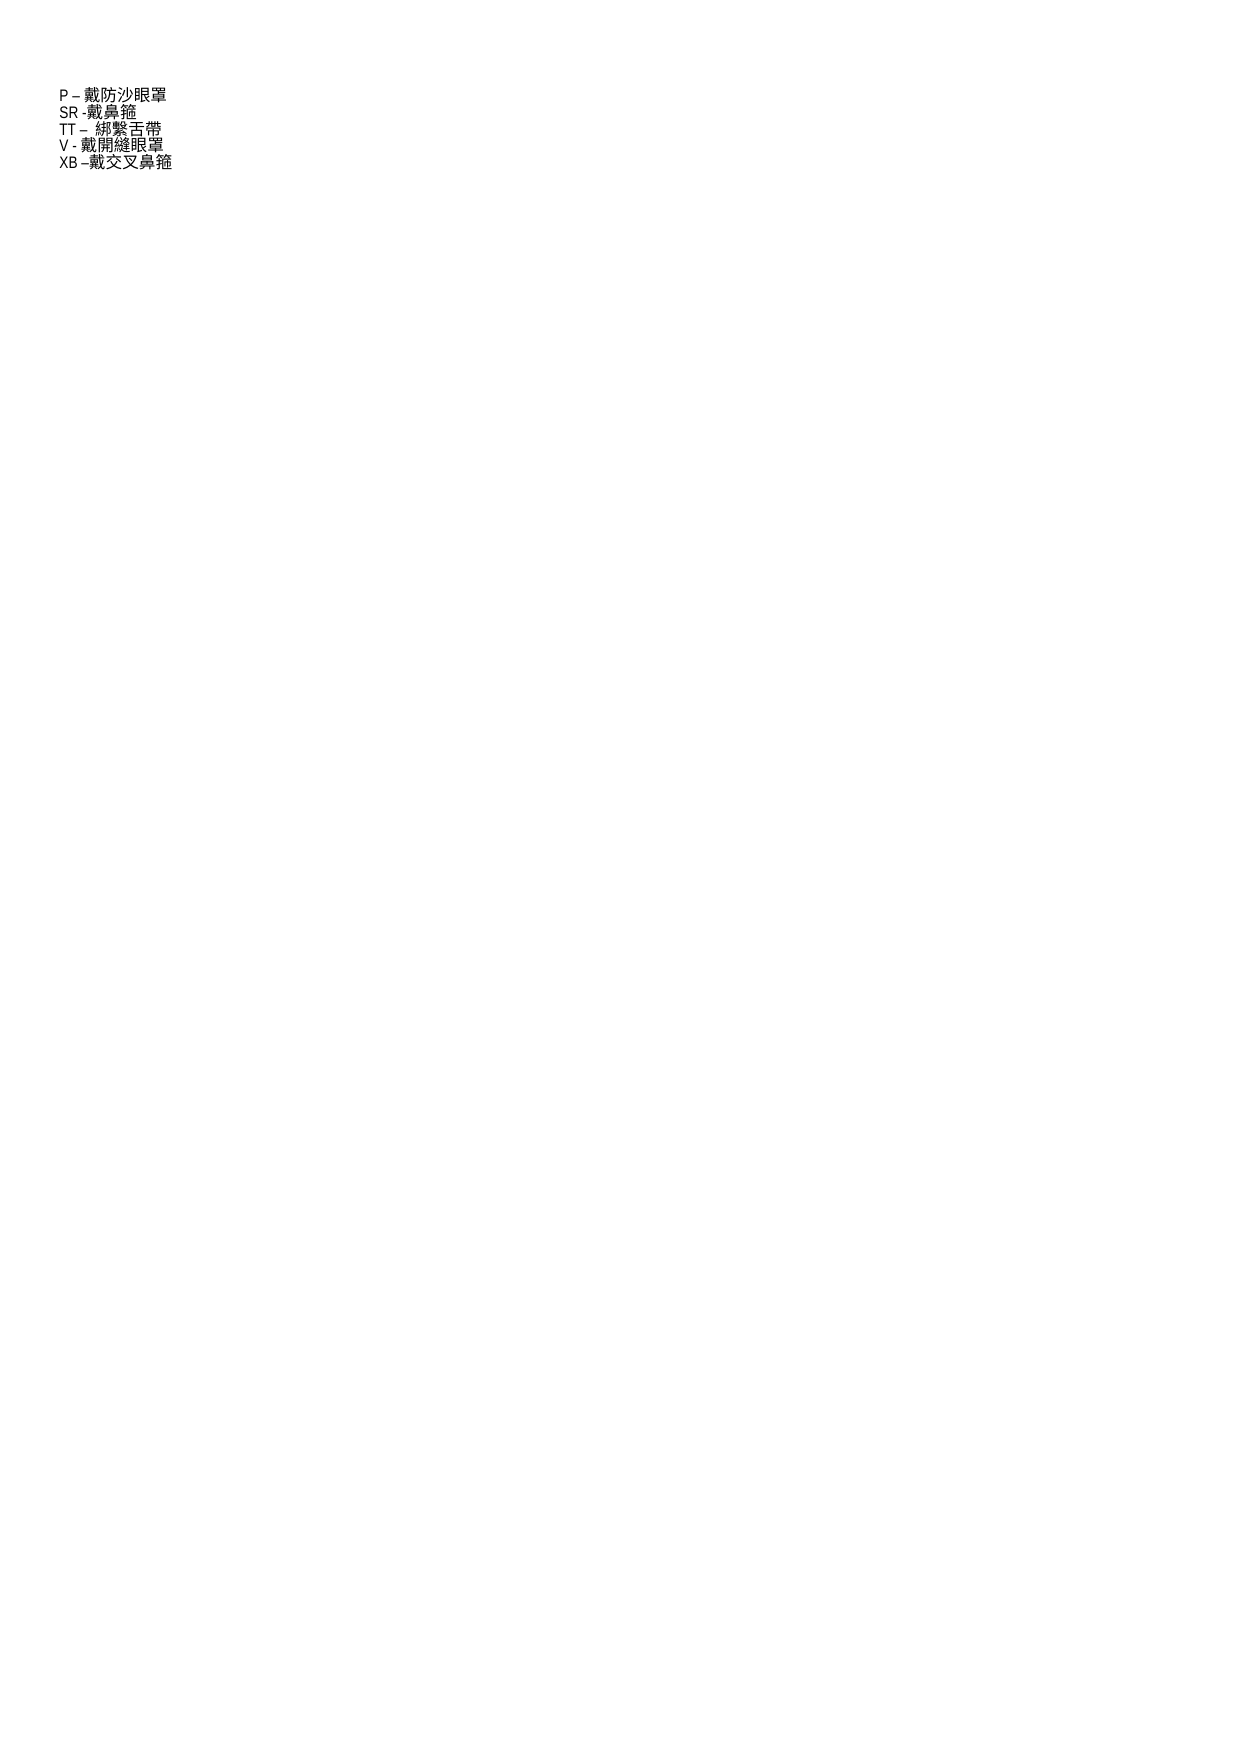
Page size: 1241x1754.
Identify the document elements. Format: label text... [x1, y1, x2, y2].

text SR -戴鼻箍 [59, 105, 1181, 122]
text TT – 綁繫舌帶 [59, 122, 1181, 138]
text V - 戴開縫眼罩 [59, 138, 1181, 155]
text XB –戴交叉鼻箍 [59, 155, 1181, 172]
text P – 戴防沙眼罩 [59, 88, 1181, 105]
